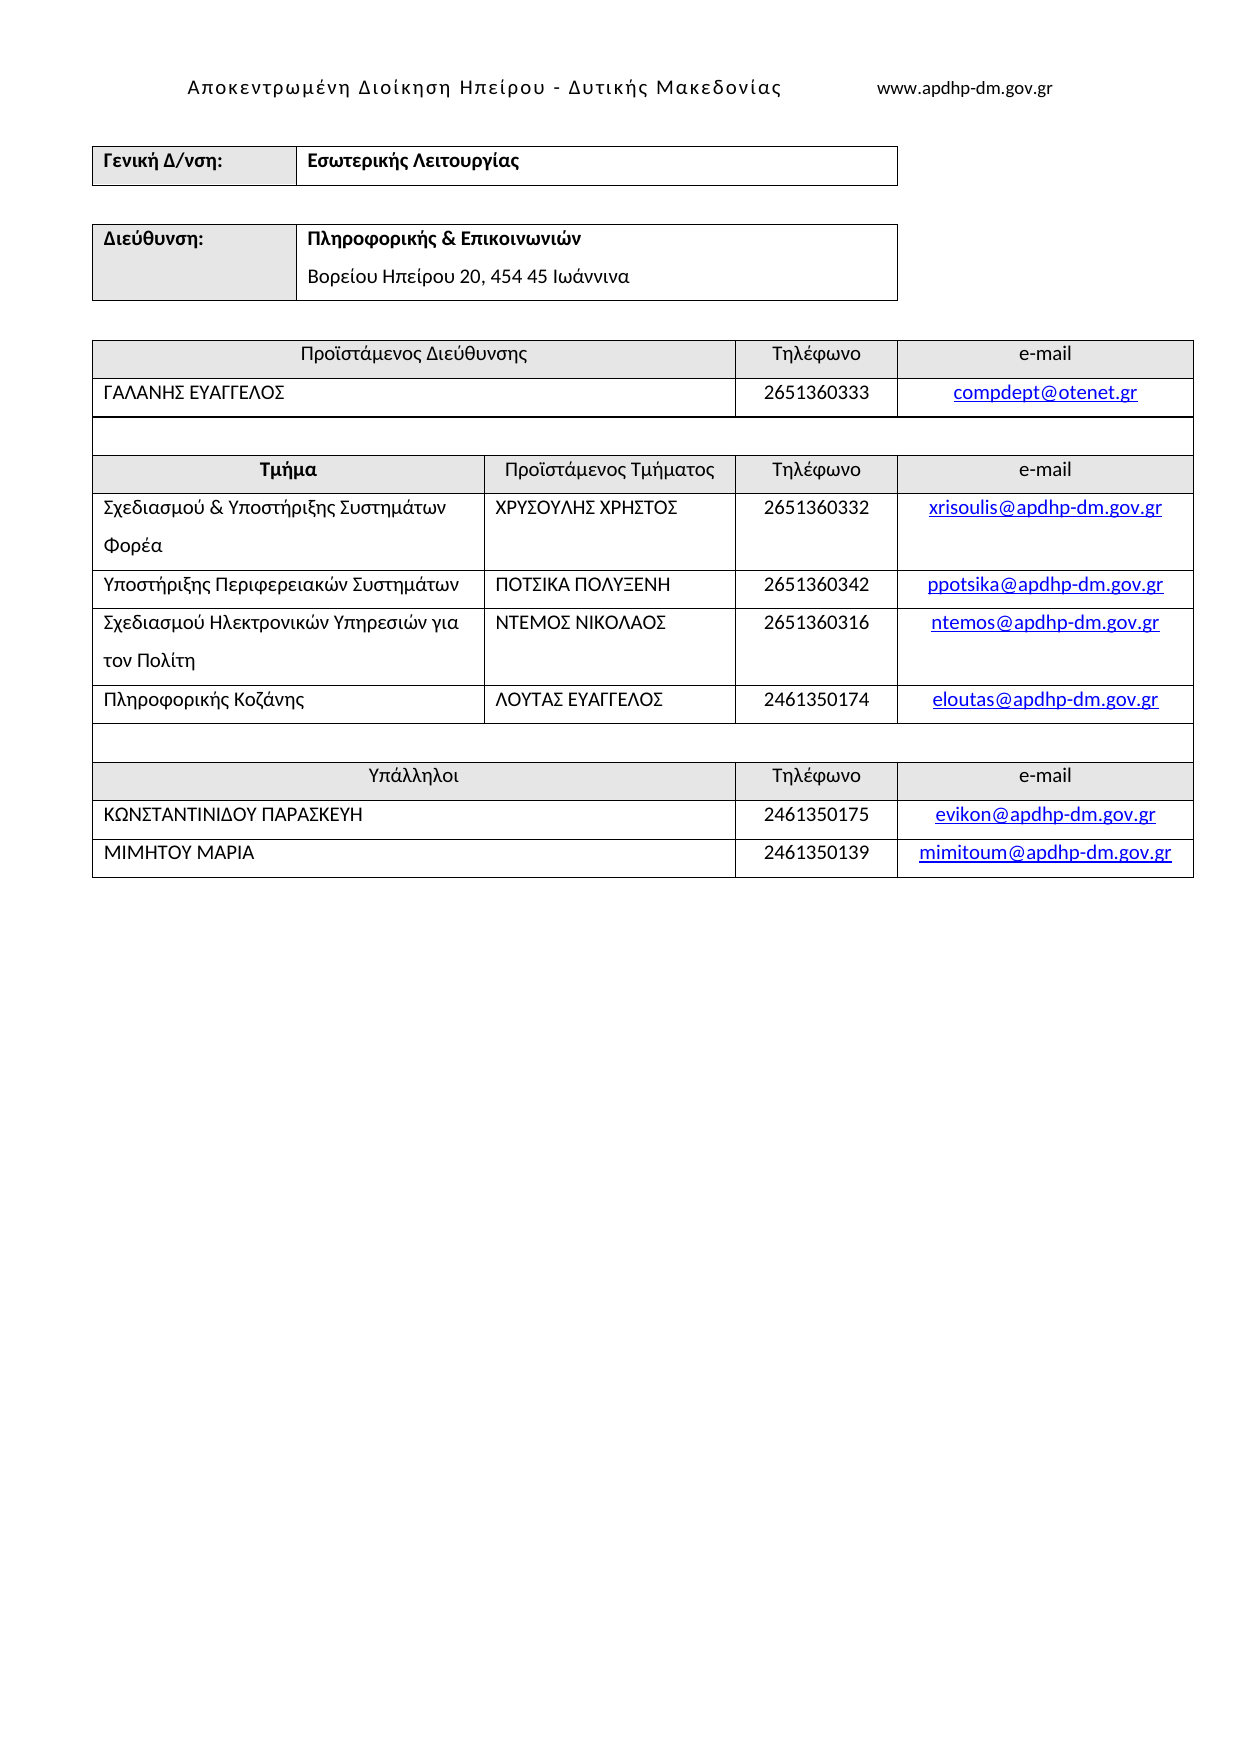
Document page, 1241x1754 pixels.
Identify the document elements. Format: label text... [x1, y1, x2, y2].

table_cell ppotsika@apdhp-dm.gov.gr [898, 571, 1193, 608]
table_cell Υπάλληλοι [93, 763, 735, 800]
table_cell 2461350175 [736, 801, 897, 838]
table_cell ntemos@apdhp-dm.gov.gr [898, 609, 1193, 685]
table_cell [93, 724, 1193, 762]
table_header e-mail [898, 341, 1193, 378]
table_cell Σχεδιασμού & Υποστήριξης Συστημάτων Φορέα [93, 494, 484, 570]
table_cell evikon@apdhp-dm.gov.gr [898, 801, 1193, 838]
table_cell eloutas@apdhp-dm.gov.gr [898, 686, 1193, 723]
table_cell e-mail [898, 763, 1193, 800]
table_header Πληροφορικής & Επικοινωνιών Βορείου Ηπείρου 20, 454 45 Ιωάννινα [297, 225, 897, 300]
table_cell 2651360332 [736, 494, 897, 570]
table_cell ΝΤΕΜΟΣ ΝΙΚΟΛΑΟΣ [485, 609, 735, 685]
table_header Εσωτερικής Λειτουργίας [297, 147, 897, 184]
table_cell ΜΙΜΗΤΟΥ ΜΑΡΙΑ [93, 840, 735, 877]
table_cell [93, 418, 1193, 455]
table_cell Υποστήριξης Περιφερειακών Συστημάτων [93, 571, 484, 608]
table_cell Προϊστάμενος Τμήματος [485, 456, 735, 493]
table_cell compdept@otenet.gr [898, 379, 1193, 416]
table_cell ΚΩΝΣΤΑΝΤΙΝΙΔΟΥ ΠΑΡΑΣΚΕΥΗ [93, 801, 735, 838]
table_cell 2461350174 [736, 686, 897, 723]
table_cell ΧΡΥΣΟΥΛΗΣ ΧΡΗΣΤΟΣ [485, 494, 735, 570]
table_cell 2651360342 [736, 571, 897, 608]
table_header Τηλέφωνο [736, 341, 897, 378]
table_header Προϊστάμενος Διεύθυνσης [93, 341, 735, 378]
table_cell Σχεδιασμού Ηλεκτρονικών Υπηρεσιών για τον Πολίτη [93, 609, 484, 685]
table_cell Τμήμα [93, 456, 484, 493]
table_header Γενική Δ/νση: [93, 147, 296, 184]
table_cell e-mail [898, 456, 1193, 493]
table_cell mimitoum@apdhp-dm.gov.gr [898, 840, 1193, 877]
table_cell Τηλέφωνο [736, 763, 897, 800]
table_cell xrisoulis@apdhp-dm.gov.gr [898, 494, 1193, 570]
table_cell Τηλέφωνο [736, 456, 897, 493]
table_header Διεύθυνση: [93, 225, 296, 300]
table_cell 2651360316 [736, 609, 897, 685]
table_cell ΠΟΤΣΙΚΑ ΠΟΛΥΞΕΝΗ [485, 571, 735, 608]
table_cell ΓΑΛΑΝΗΣ ΕΥΑΓΓΕΛΟΣ [93, 379, 735, 416]
table_cell ΛΟΥΤΑΣ ΕΥΑΓΓΕΛΟΣ [485, 686, 735, 723]
table_cell 2461350139 [736, 840, 897, 877]
table_cell 2651360333 [736, 379, 897, 416]
table_cell Πληροφορικής Κοζάνης [93, 686, 484, 723]
